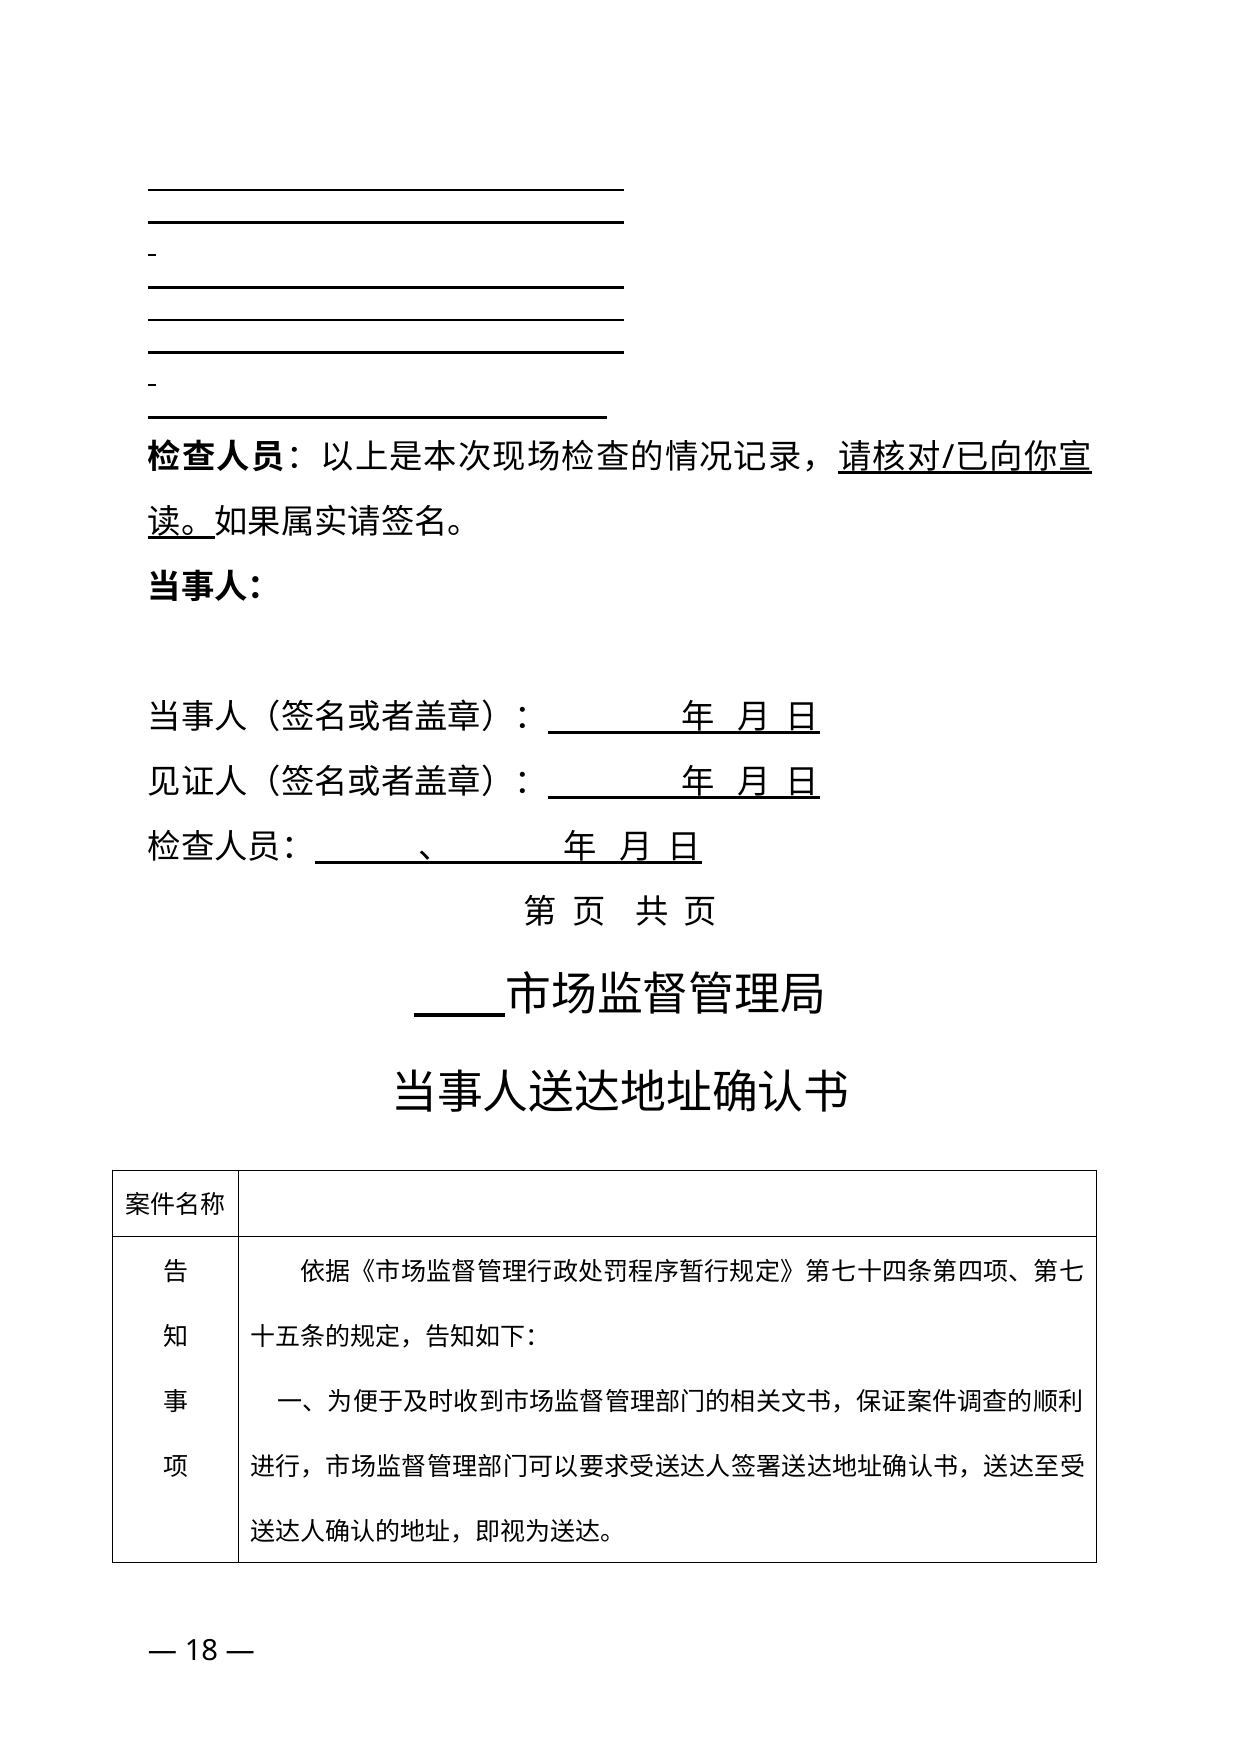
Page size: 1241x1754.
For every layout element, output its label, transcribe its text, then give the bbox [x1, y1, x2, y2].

table_header 案件名称 [113, 1171, 238, 1236]
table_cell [239, 1237, 1096, 1562]
text 第 页 共 页 [148, 877, 1092, 942]
text 检查人员：以上是本次现场检查的情况记录，请核对/已向你宣读。如果属实请签名。 [148, 422, 1092, 552]
text 检查人员： 、 年 月 日 [148, 812, 1092, 877]
table_cell 告 知 事 项 [113, 1237, 238, 1562]
text 见证人（签名或者盖章）： 年 月 日 [148, 747, 1092, 812]
text 市场监督管理局 [148, 942, 1092, 1039]
text 当事人： [148, 552, 1092, 617]
text 当事人送达地址确认书 [148, 1039, 1092, 1137]
text 当事人（签名或者盖章）： 年 月 日 [148, 682, 1092, 747]
table_header [239, 1171, 1096, 1236]
